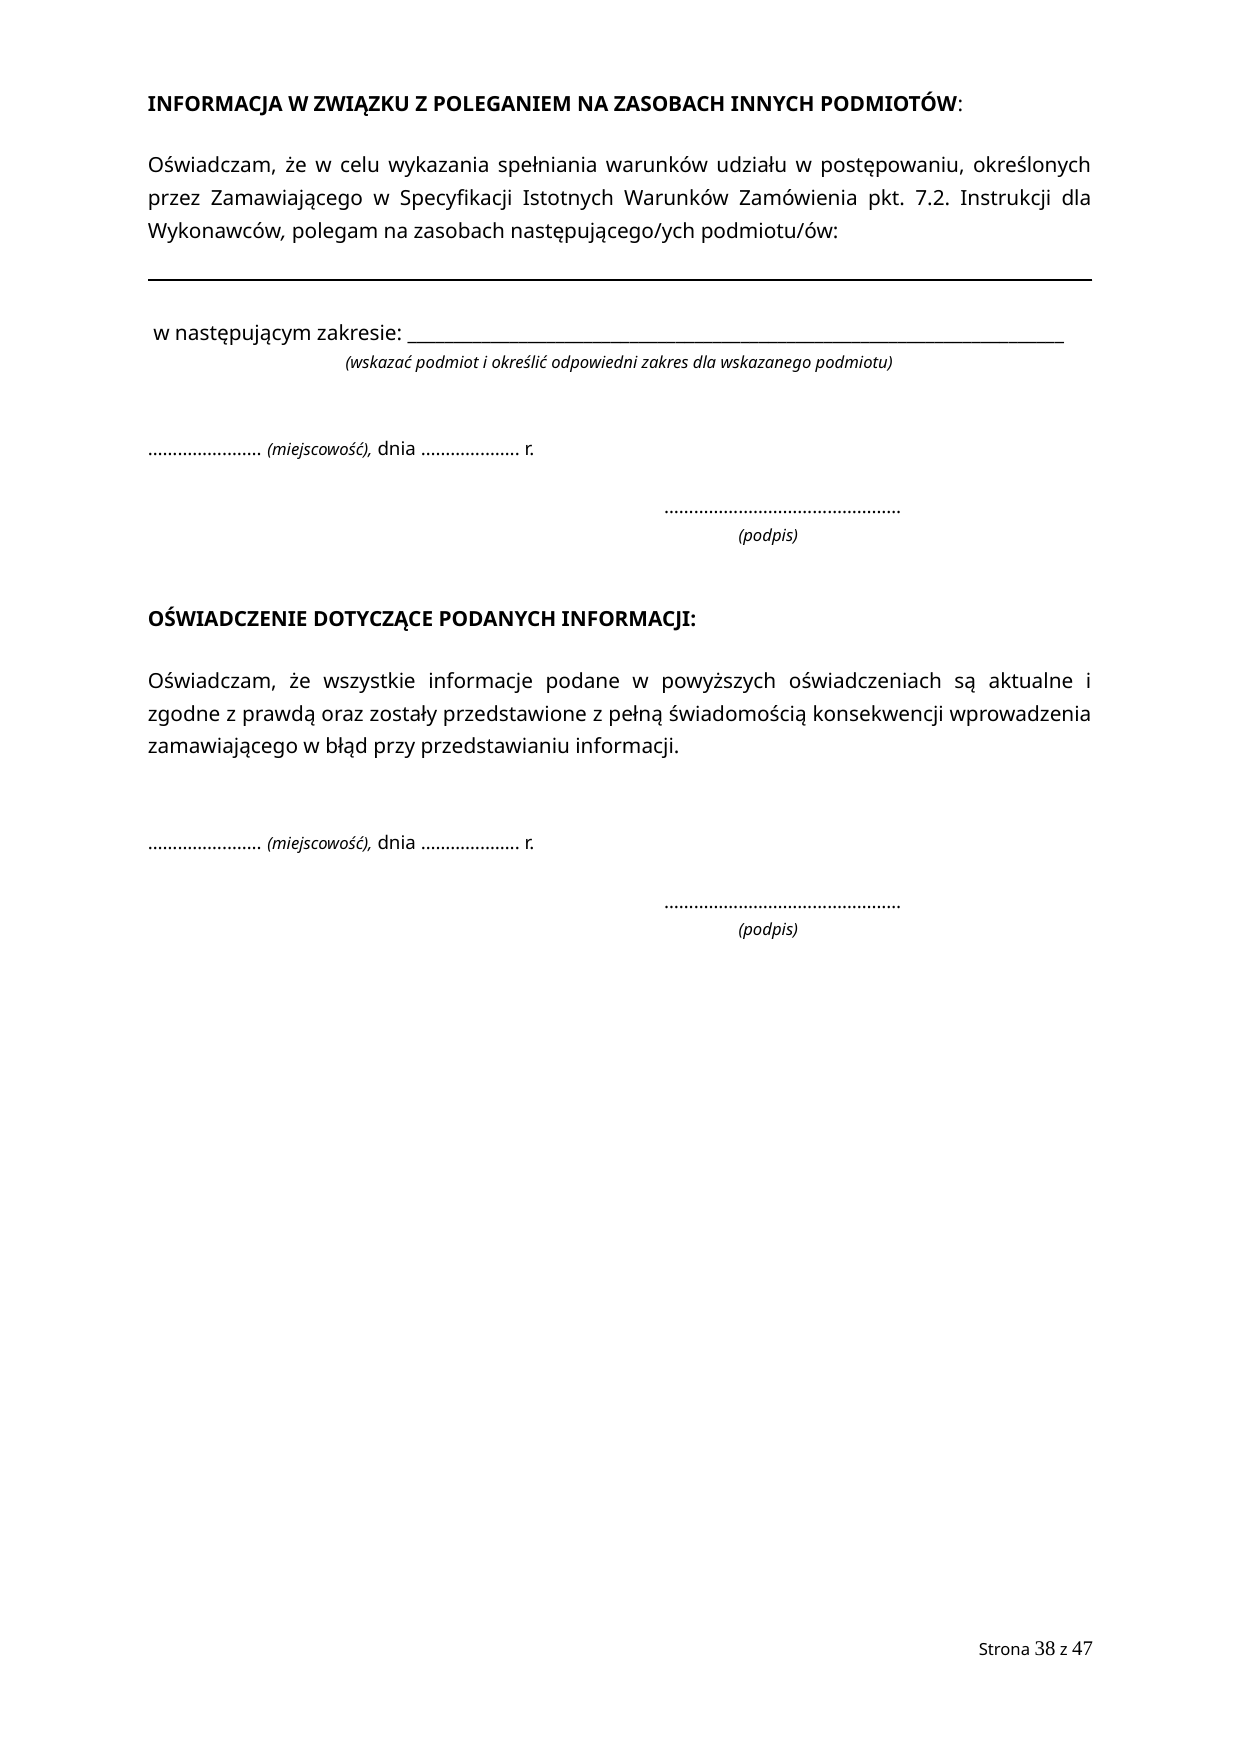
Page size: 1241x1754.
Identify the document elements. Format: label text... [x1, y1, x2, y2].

text OŚWIADCZENIE DOTYCZĄCE PODANYCH INFORMACJI: [148, 604, 1092, 633]
text …………….……. (miejscowość), dnia ………….……. r. [148, 435, 1092, 460]
text (podpis) [738, 918, 1092, 940]
text (wskazać podmiot i określić odpowiedni zakres dla wskazanego podmiotu) [148, 350, 1092, 373]
text (podpis) [738, 523, 1092, 546]
text Oświadczam, że w celu wykazania spełniania warunków udziału w postępowaniu, określonych przez Zamawiającego w Specyfikacji Istotnych Warunków Zamówienia pkt. 7.2. Instrukcji dla Wykonawców, polegam na zasobach następującego/ych podmiotu/ów: [148, 151, 1092, 244]
text INFORMACJA W ZWIĄZKU Z POLEGANIEM NA ZASOBACH INNYCH PODMIOTÓW: [148, 89, 1092, 117]
text …………….……. (miejscowość), dnia ………….……. r. [148, 829, 1092, 855]
text ………………………………………… [148, 494, 1092, 519]
text Oświadczam, że wszystkie informacje podane w powyższych oświadczeniach są aktualne i zgodne z prawdą oraz zostały przedstawione z pełną świadomością konsekwencji wprowadzenia zamawiającego w błąd przy przedstawianiu informacji. [148, 666, 1092, 760]
text ………………………………………… [148, 888, 1092, 914]
text w następującym zakresie: _______________________________________________________________________ [148, 318, 1092, 346]
